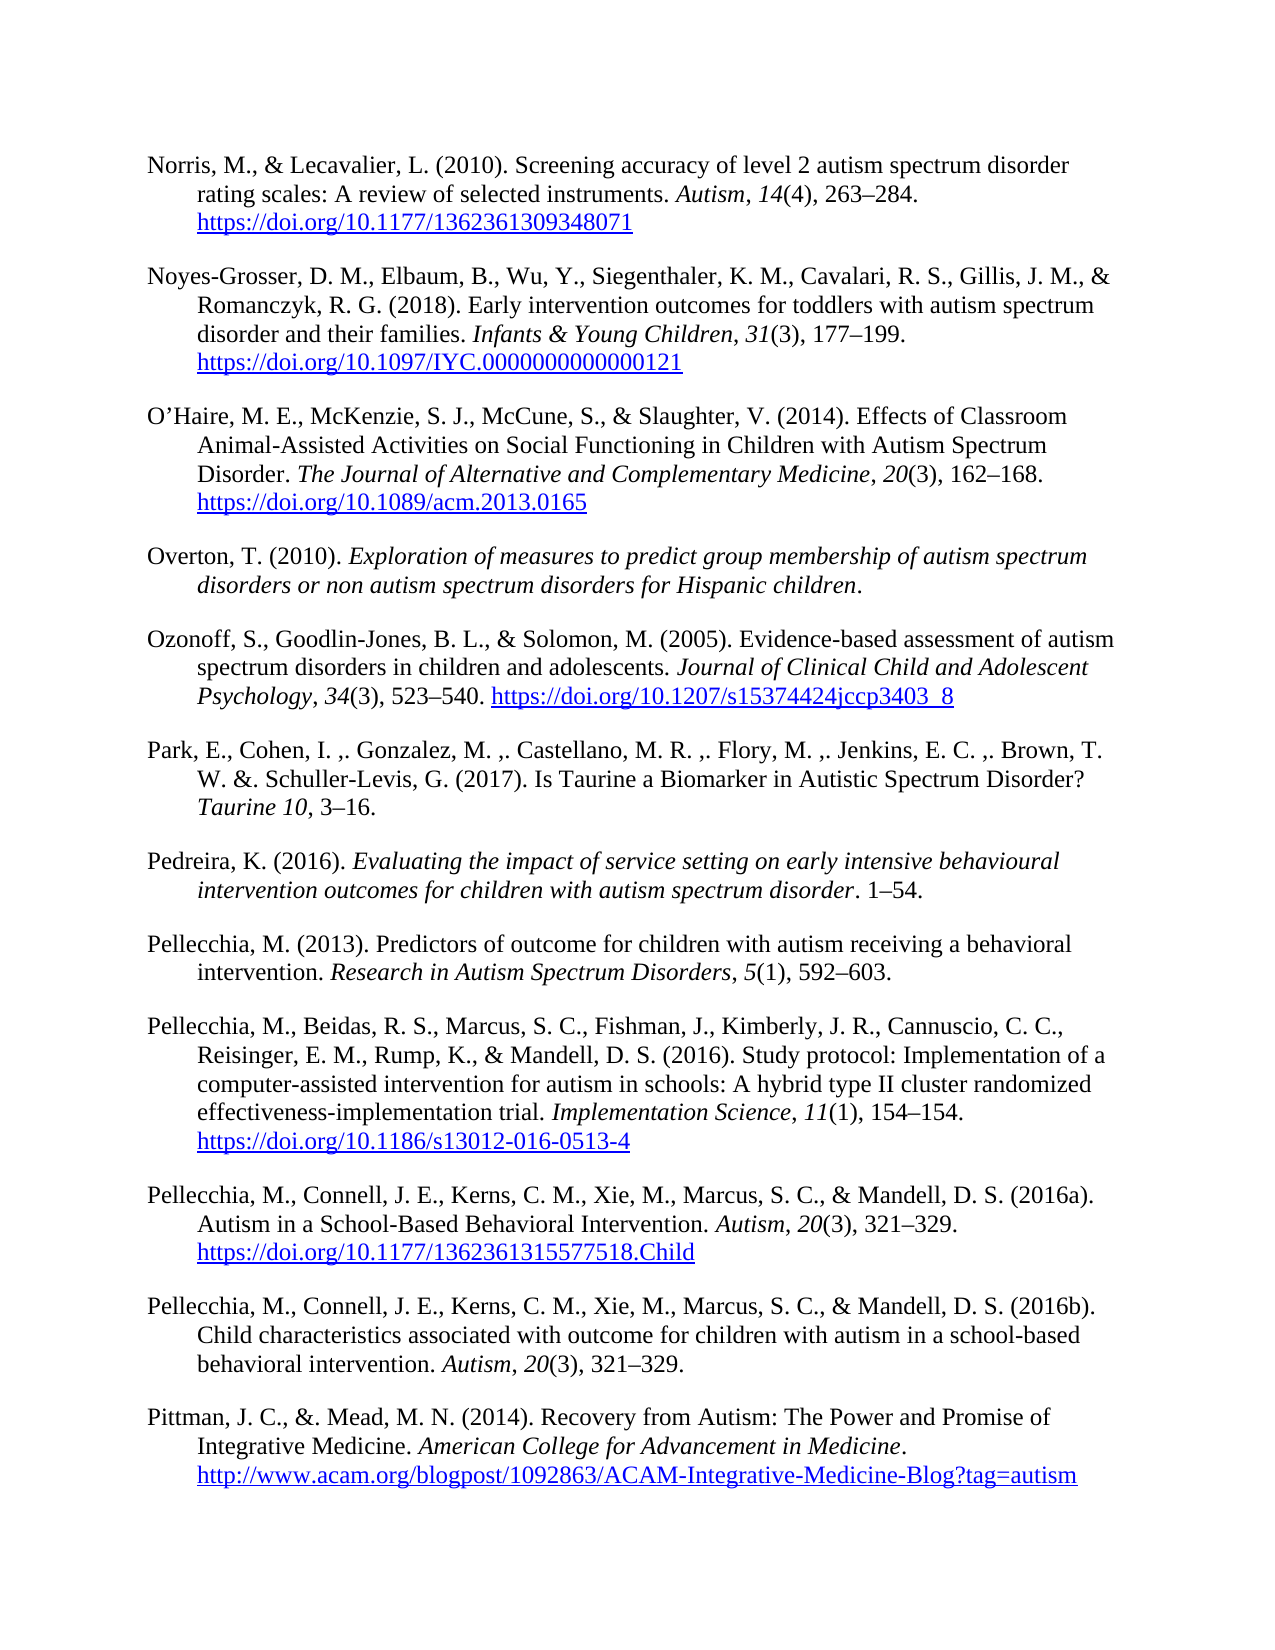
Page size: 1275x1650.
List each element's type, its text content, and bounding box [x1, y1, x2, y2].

text Pellecchia, M., Beidas, R. S., Marcus, S. C., Fishman, J., Kimberly, J. R., Cannuscio, C. C., Reisinger, E. M., Rump, K., & Mandell, D. S. (2016). Study protocol: Implementation of a computer-assisted intervention for autism in schools: A hybrid type II cluster randomized effectiveness-implementation trial. Implementation Science, 11(1), 154–154. https://doi.org/10.1186/s13012-016-0513-4 [147, 1011, 1125, 1155]
text O’Haire, M. E., McKenzie, S. J., McCune, S., & Slaughter, V. (2014). Effects of Classroom Animal-Assisted Activities on Social Functioning in Children with Autism Spectrum Disorder. The Journal of Alternative and Complementary Medicine, 20(3), 162–168. https://doi.org/10.1089/acm.2013.0165 [147, 401, 1125, 516]
text Ozonoff, S., Goodlin-Jones, B. L., & Solomon, M. (2005). Evidence-based assessment of autism spectrum disorders in children and adolescents. Journal of Clinical Child and Adolescent Psychology, 34(3), 523–540. https://doi.org/10.1207/s15374424jccp3403_8 [147, 624, 1125, 710]
text Pellecchia, M., Connell, J. E., Kerns, C. M., Xie, M., Marcus, S. C., & Mandell, D. S. (2016b). Child characteristics associated with outcome for children with autism in a school-based behavioral intervention. Autism, 20(3), 321–329. [147, 1291, 1125, 1377]
text Overton, T. (2010). Exploration of measures to predict group membership of autism spectrum disorders or non autism spectrum disorders for Hispanic children. [147, 541, 1125, 599]
text Pedreira, K. (2016). Evaluating the impact of service setting on early intensive behavioural intervention outcomes for children with autism spectrum disorder. 1–54. [147, 846, 1125, 904]
text Pellecchia, M. (2013). Predictors of outcome for children with autism receiving a behavioral intervention. Research in Autism Spectrum Disorders, 5(1), 592–603. [147, 929, 1125, 986]
text Park, E., Cohen, I. ,. Gonzalez, M. ,. Castellano, M. R. ,. Flory, M. ,. Jenkins, E. C. ,. Brown, T. W. &. Schuller-Levis, G. (2017). Is Taurine a Biomarker in Autistic Spectrum Disorder? Taurine 10, 3–16. [147, 735, 1125, 821]
text Pellecchia, M., Connell, J. E., Kerns, C. M., Xie, M., Marcus, S. C., & Mandell, D. S. (2016a). Autism in a School-Based Behavioral Intervention. Autism, 20(3), 321–329. https://doi.org/10.1177/1362361315577518.Child [147, 1180, 1125, 1266]
text Pittman, J. C., &. Mead, M. N. (2014). Recovery from Autism: The Power and Promise of Integrative Medicine. American College for Advancement in Medicine. http://www.acam.org/blogpost/1092863/ACAM-Integrative-Medicine-Blog?tag=autism [147, 1402, 1125, 1489]
text Norris, M., & Lecavalier, L. (2010). Screening accuracy of level 2 autism spectrum disorder rating scales: A review of selected instruments. Autism, 14(4), 263–284. https://doi.org/10.1177/1362361309348071 [147, 150, 1125, 236]
text Noyes-Grosser, D. M., Elbaum, B., Wu, Y., Siegenthaler, K. M., Cavalari, R. S., Gillis, J. M., & Romanczyk, R. G. (2018). Early intervention outcomes for toddlers with autism spectrum disorder and their families. Infants & Young Children, 31(3), 177–199. https://doi.org/10.1097/IYC.0000000000000121 [147, 261, 1125, 376]
